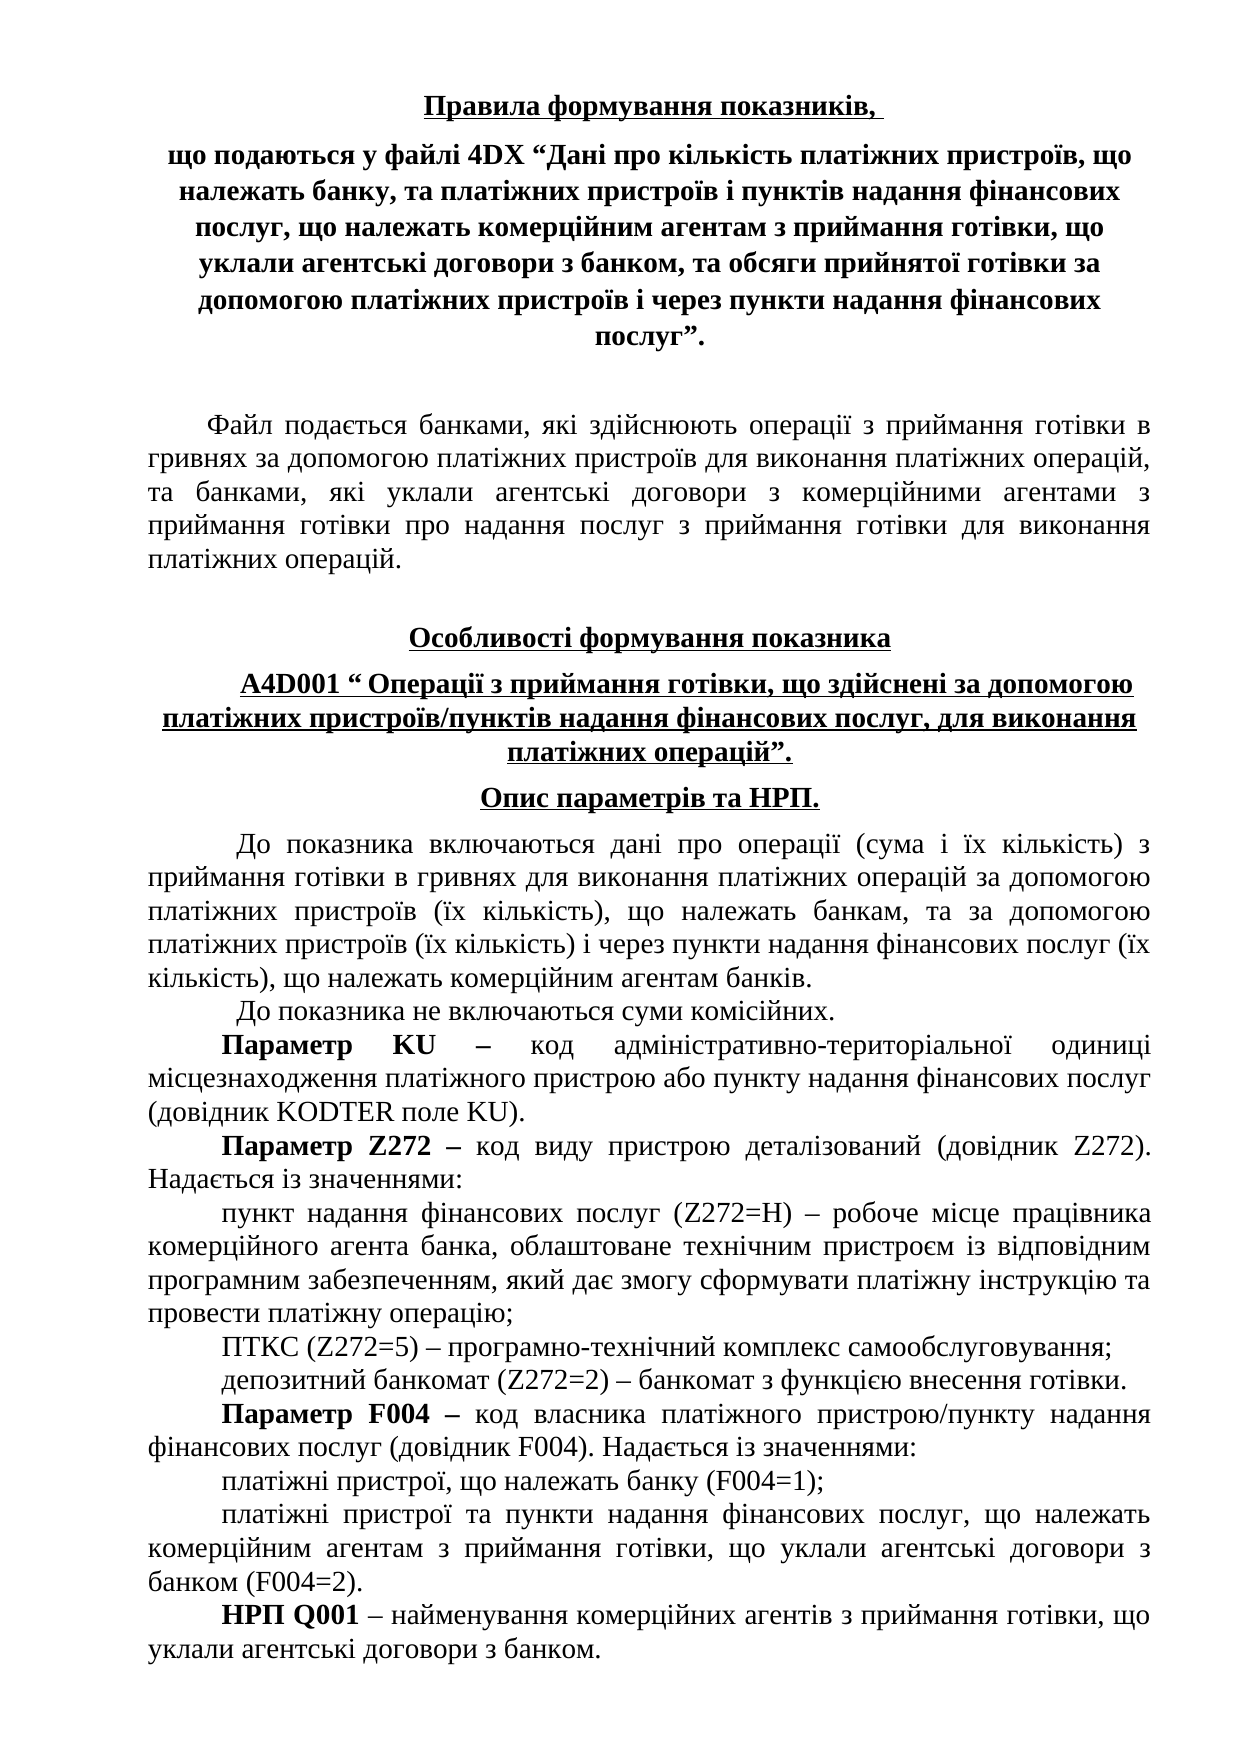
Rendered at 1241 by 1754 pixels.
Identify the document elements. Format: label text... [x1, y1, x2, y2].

text НРП Q001 – найменування комерційних агентів з приймання готівки, що уклали агентські договори з банком. [148, 1597, 1152, 1664]
text До показника включаються дані про операції (сума і їх кількість) з приймання готівки в гривнях для виконання платіжних операцій за допомогою платіжних пристроїв (їх кількість), що належать банкам, та за допомогою платіжних пристроїв (їх кількість) і через пункти надання фінансових послуг (їх кількість), що належать комерційним агентам банків. [148, 826, 1152, 993]
text пункт надання фінансових послуг (Z272=H) – робоче місце працівника комерційного агента банка, облаштоване технічним пристроєм із відповідним програмним забезпеченням, який дає змогу сформувати платіжну інструкцію та провести платіжну операцію; [148, 1195, 1152, 1329]
text Параметр KU – код адміністративно-територіальної одиниці місцезнаходження платіжного пристрою або пункту надання фінансових послуг (довідник KODTER поле KU). [148, 1027, 1152, 1128]
text ПТКС (Z272=5) – програмно-технічний комплекс самообслуговування; [148, 1329, 1152, 1362]
text платіжні пристрої, що належать банку (F004=1); [148, 1463, 1152, 1497]
text що подаються у файлі 4DX “Дані про кількість платіжних пристроїв, що належать банку, та платіжних пристроїв і пунктів надання фінансових послуг, що належать комерційним агентам з приймання готівки, що уклали агентські договори з банком, та обсяги прийнятої готівки за допомогою платіжних пристроїв і через пункти надання фінансових послуг”. [148, 137, 1152, 351]
text Опис параметрів та НРП. [148, 780, 1152, 813]
text Правила формування показників, [148, 88, 1152, 122]
text Параметр F004 – код власника платіжного пристрою/пункту надання фінансових послуг (довідник F004). Надається із значеннями: [148, 1396, 1152, 1463]
text До показника не включаються суми комісійних. [148, 993, 1152, 1027]
text Особливості формування показника [148, 621, 1152, 654]
text платіжні пристрої та пункти надання фінансових послуг, що належать комерційним агентам з приймання готівки, що уклали агентські договори з банком (F004=2). [148, 1497, 1152, 1597]
text A4D001 “ Операції з приймання готівки, що здійснені за допомогою платіжних пристроїв/пунктів надання фінансових послуг, для виконання платіжних операцій”. [148, 667, 1152, 767]
text депозитний банкомат (Z272=2) – банкомат з функцією внесення готівки. [148, 1362, 1152, 1396]
text Параметр Z272 – код виду пристрою деталізований (довідник Z272). Надається із значеннями: [148, 1128, 1152, 1195]
text Файл подається банками, які здійснюють операції з приймання готівки в гривнях за допомогою платіжних пристроїв для виконання платіжних операцій, та банками, які уклали агентські договори з комерційними агентами з приймання готівки про надання послуг з приймання готівки для виконання платіжних операцій. [148, 407, 1152, 574]
